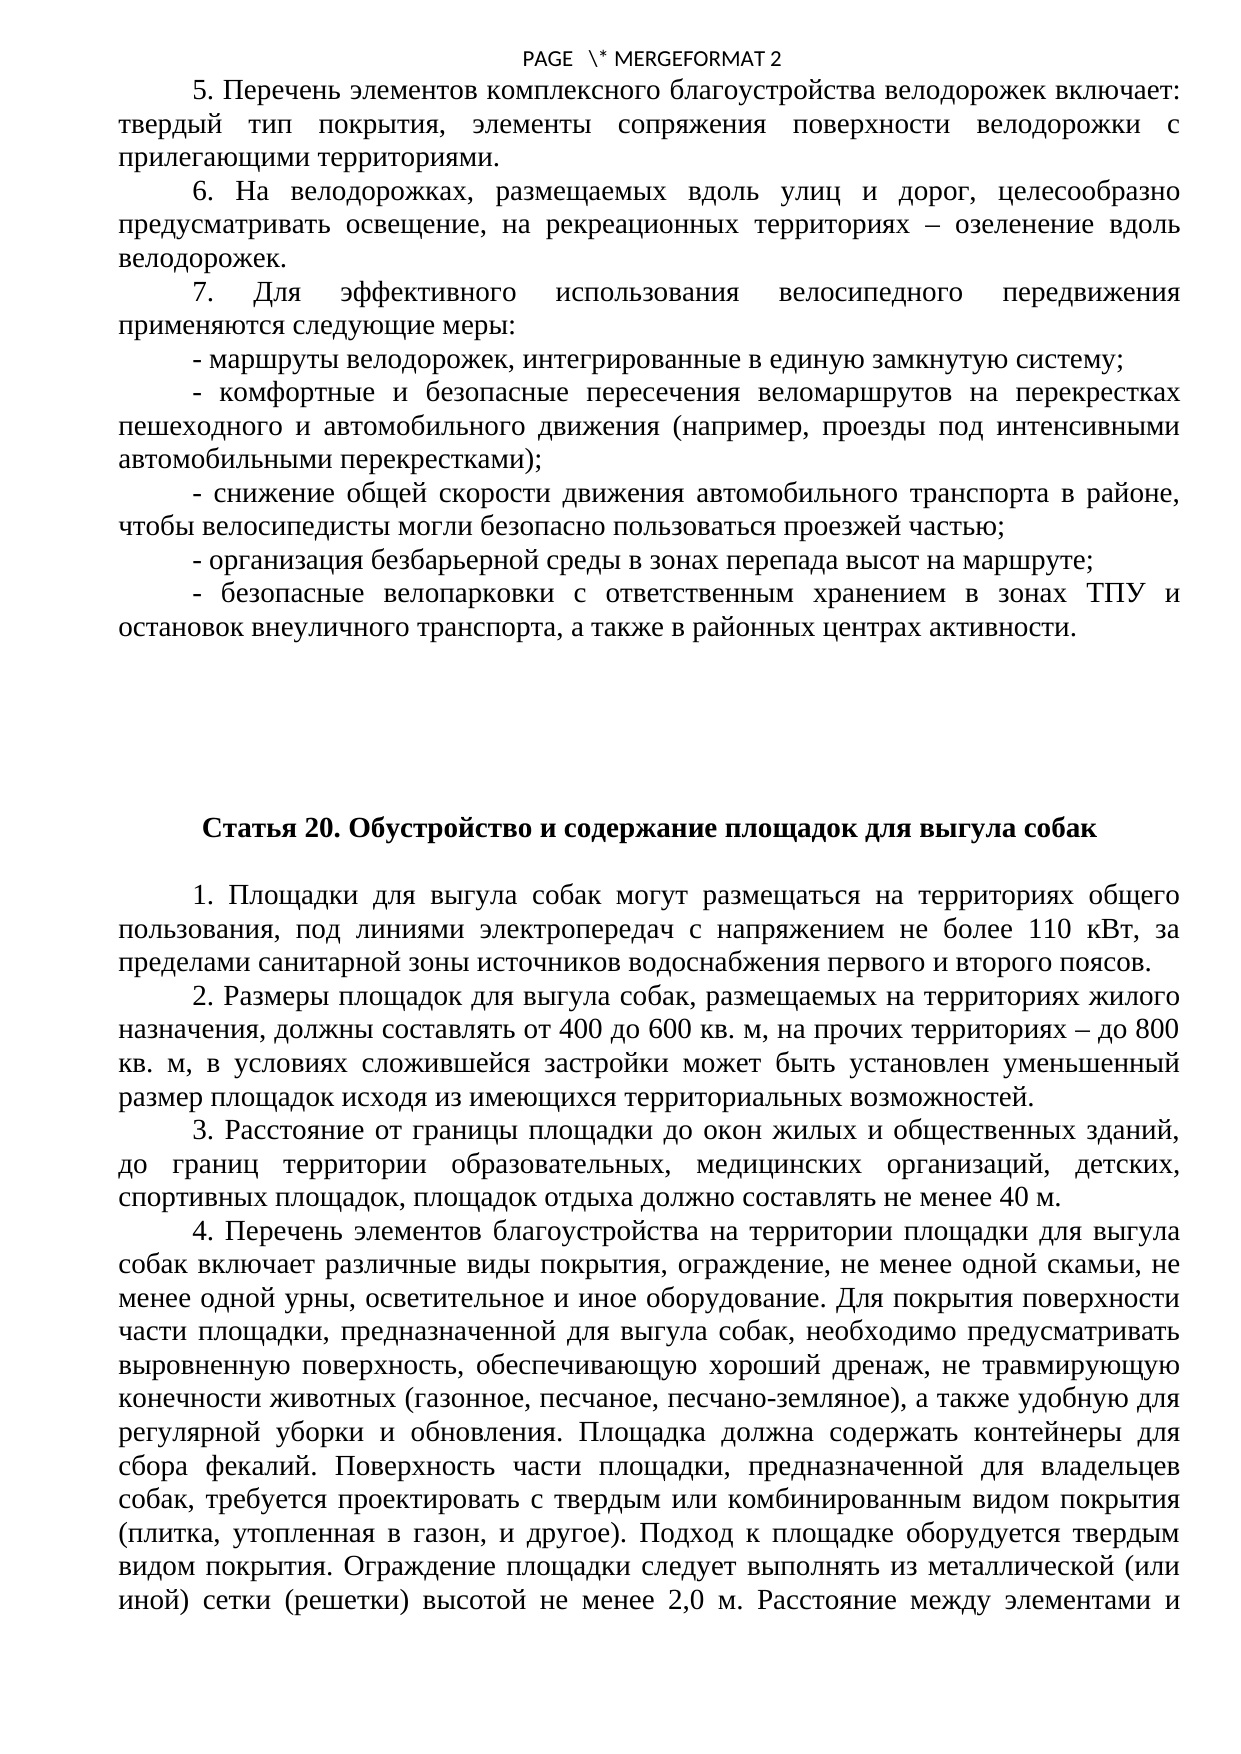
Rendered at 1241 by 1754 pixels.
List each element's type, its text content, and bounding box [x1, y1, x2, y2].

text 3. Расстояние от границы площадки до окон жилых и общественных зданий, до границ территории образовательных, медицинских организаций, детских, спортивных площадок, площадок отдыха должно составлять не менее 40 м. [118, 1112, 1181, 1213]
text 2. Размеры площадок для выгула собак, размещаемых на территориях жилого назначения, должны составлять от 400 до 600 кв. м, на прочих территориях – до 800 кв. м, в условиях сложившейся застройки может быть установлен уменьшенный размер площадок исходя из имеющихся территориальных возможностей. [118, 978, 1181, 1112]
text - маршруты велодорожек, интегрированные в единую замкнутую систему; [118, 341, 1181, 374]
text 1. Площадки для выгула собак могут размещаться на территориях общего пользования, под линиями электропередач с напряжением не более 110 кВт, за пределами санитарной зоны источников водоснабжения первого и второго поясов. [118, 877, 1181, 978]
text - безопасные велопарковки с ответственным хранением в зонах ТПУ и остановок внеуличного транспорта, а также в районных центрах активности. [118, 576, 1181, 643]
text 6. На велодорожках, размещаемых вдоль улиц и дорог, целесообразно предусматривать освещение, на рекреационных территориях – озеленение вдоль велодорожек. [118, 173, 1181, 274]
text 7. Для эффективного использования велосипедного передвижения применяются следующие меры: [118, 274, 1181, 341]
text - комфортные и безопасные пересечения веломаршрутов на перекрестках пешеходного и автомобильного движения (например, проезды под интенсивными автомобильными перекрестками); [118, 374, 1181, 475]
text - организация безбарьерной среды в зонах перепада высот на маршруте; [118, 542, 1181, 576]
text 5. Перечень элементов комплексного благоустройства велодорожек включает: твердый тип покрытия, элементы сопряжения поверхности велодорожки с прилегающими территориями. [118, 72, 1181, 173]
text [118, 1213, 1181, 1615]
text Статья 20. Обустройство и содержание площадок для выгула собак [118, 810, 1181, 844]
text - снижение общей скорости движения автомобильного транспорта в районе, чтобы велосипедисты могли безопасно пользоваться проезжей частью; [118, 475, 1181, 542]
